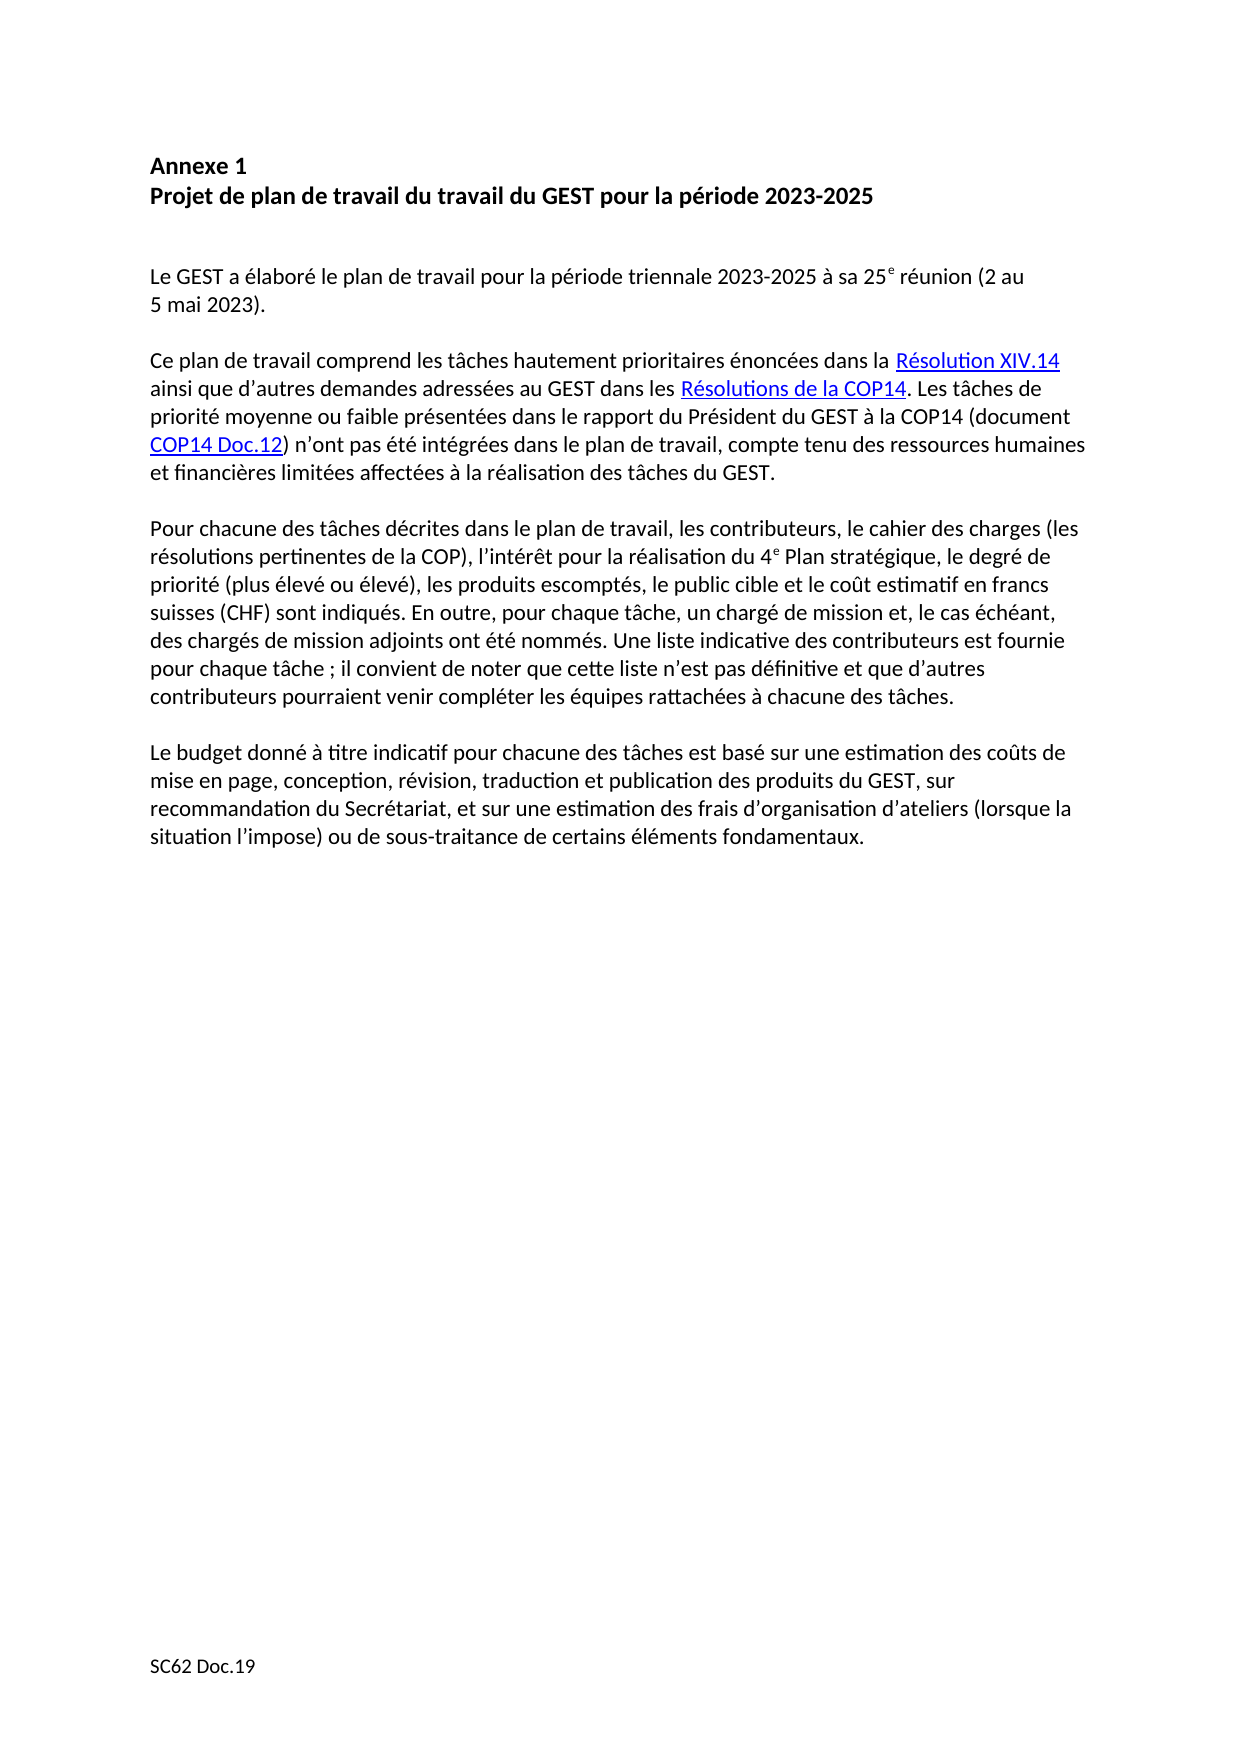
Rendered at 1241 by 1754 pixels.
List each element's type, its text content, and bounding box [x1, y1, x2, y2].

text Annexe 1 [150, 150, 1090, 181]
text Le GEST a élaboré le plan de travail pour la période triennale 2023-2025 à sa 25e réunion (2 au 5 mai 2023). [150, 262, 1090, 318]
text Pour chacune des tâches décrites dans le plan de travail, les contributeurs, le cahier des charges (les résolutions pertinentes de la COP), l’intérêt pour la réalisation du 4e Plan stratégique, le degré de priorité (plus élevé ou élevé), les produits escomptés, le public cible et le coût estimatif en francs suisses (CHF) sont indiqués. En outre, pour chaque tâche, un chargé de mission et, le cas échéant, des chargés de mission adjoints ont été nommés. Une liste indicative des contributeurs est fournie pour chaque tâche ; il convient de noter que cette liste n’est pas définitive et que d’autres contributeurs pourraient venir compléter les équipes rattachées à chacune des tâches. [150, 514, 1090, 710]
text Ce plan de travail comprend les tâches hautement prioritaires énoncées dans la Résolution XIV.14 ainsi que d’autres demandes adressées au GEST dans les Résolutions de la COP14. Les tâches de priorité moyenne ou faible présentées dans le rapport du Président du GEST à la COP14 (document COP14 Doc.12) n’ont pas été intégrées dans le plan de travail, compte tenu des ressources humaines et financières limitées affectées à la réalisation des tâches du GEST. [150, 346, 1090, 486]
text Projet de plan de travail du travail du GEST pour la période 2023-2025 [150, 181, 1090, 211]
text Le budget donné à titre indicatif pour chacune des tâches est basé sur une estimation des coûts de mise en page, conception, révision, traduction et publication des produits du GEST, sur recommandation du Secrétariat, et sur une estimation des frais d’organisation d’ateliers (lorsque la situation l’impose) ou de sous-traitance de certains éléments fondamentaux. [150, 738, 1090, 850]
